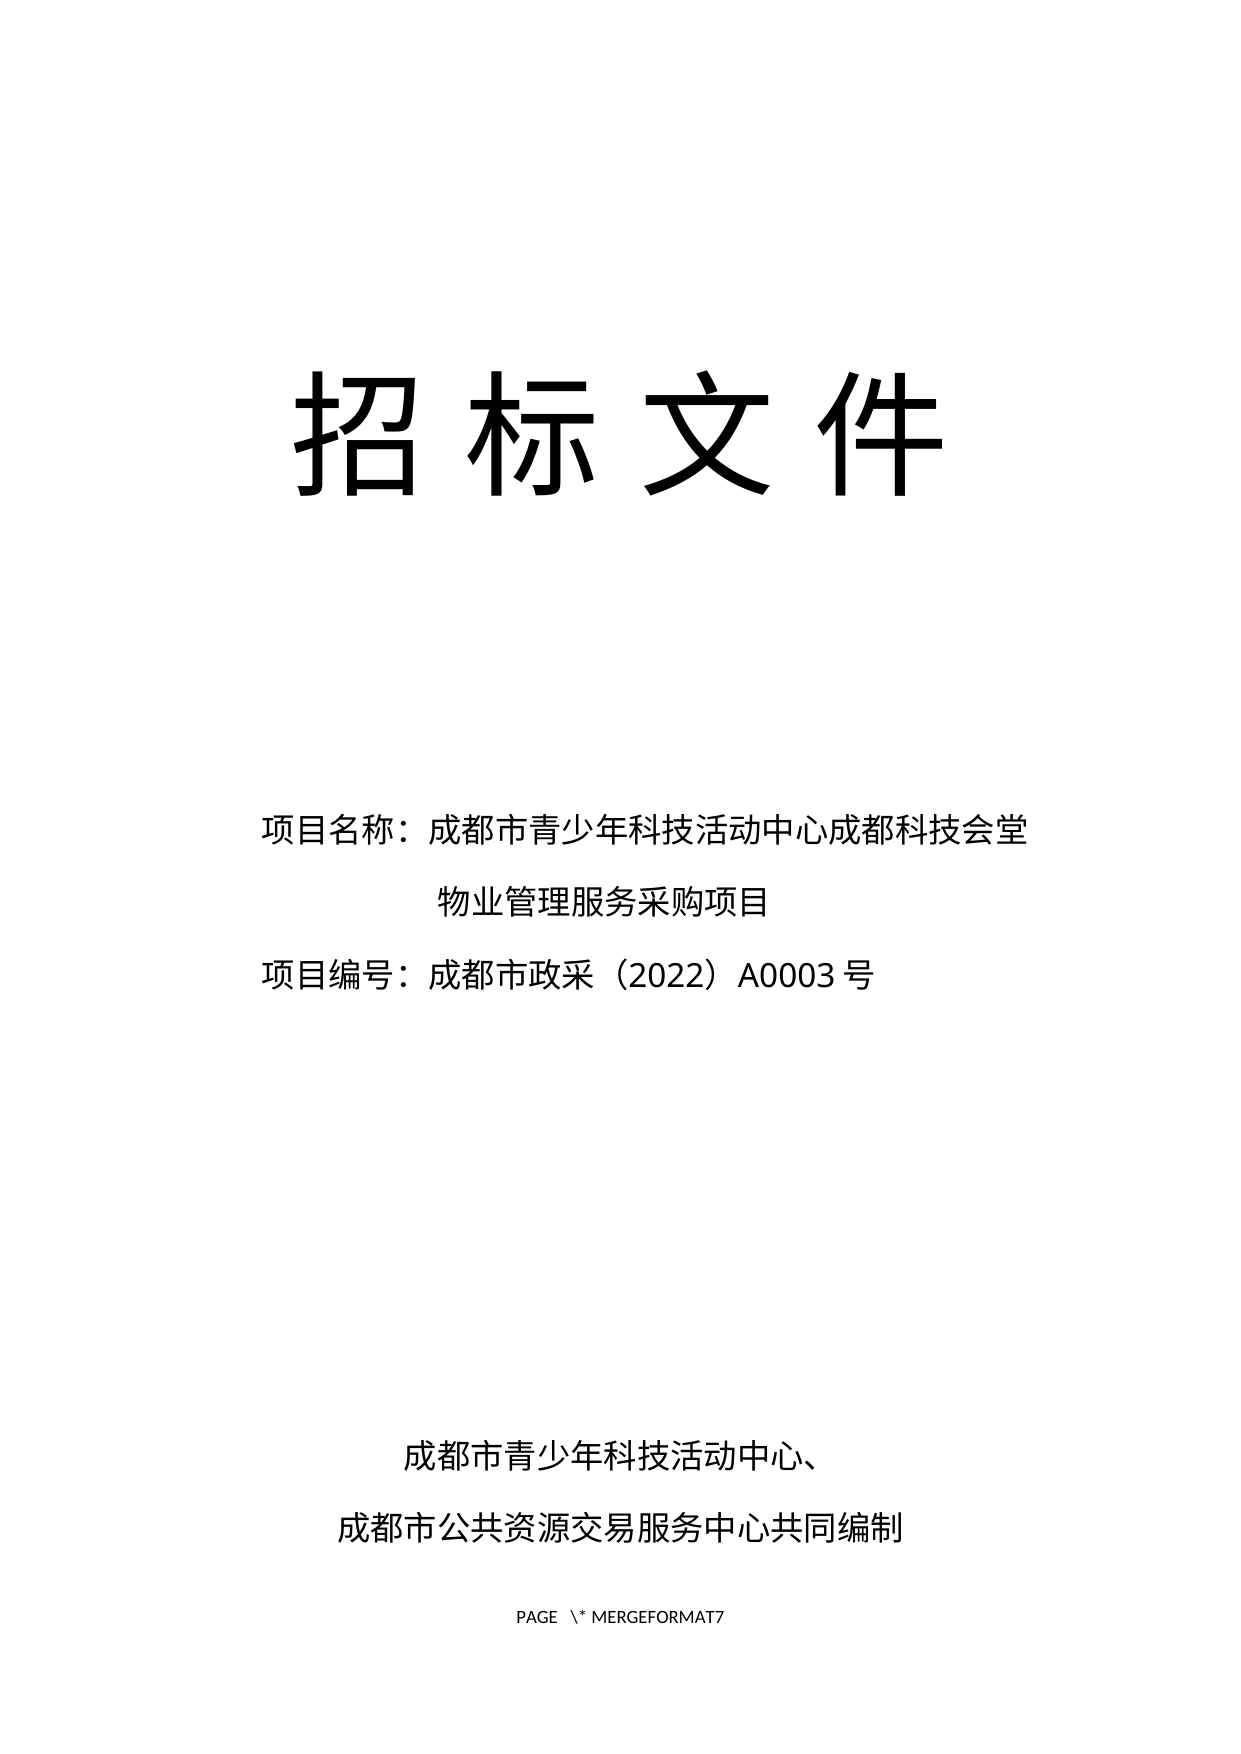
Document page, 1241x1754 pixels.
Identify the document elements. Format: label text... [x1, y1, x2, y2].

text 成都市公共资源交易服务中心共同编制 [187, 1502, 1053, 1550]
text 项目编号：成都市政采（2022）A0003号 [261, 948, 1053, 997]
text 招 标 文 件 [187, 329, 1053, 525]
text 项目名称：成都市青少年科技活动中心成都科技会堂 [261, 804, 1053, 852]
text 物业管理服务采购项目 [371, 876, 1053, 924]
text 成都市青少年科技活动中心、 [187, 1430, 1053, 1478]
